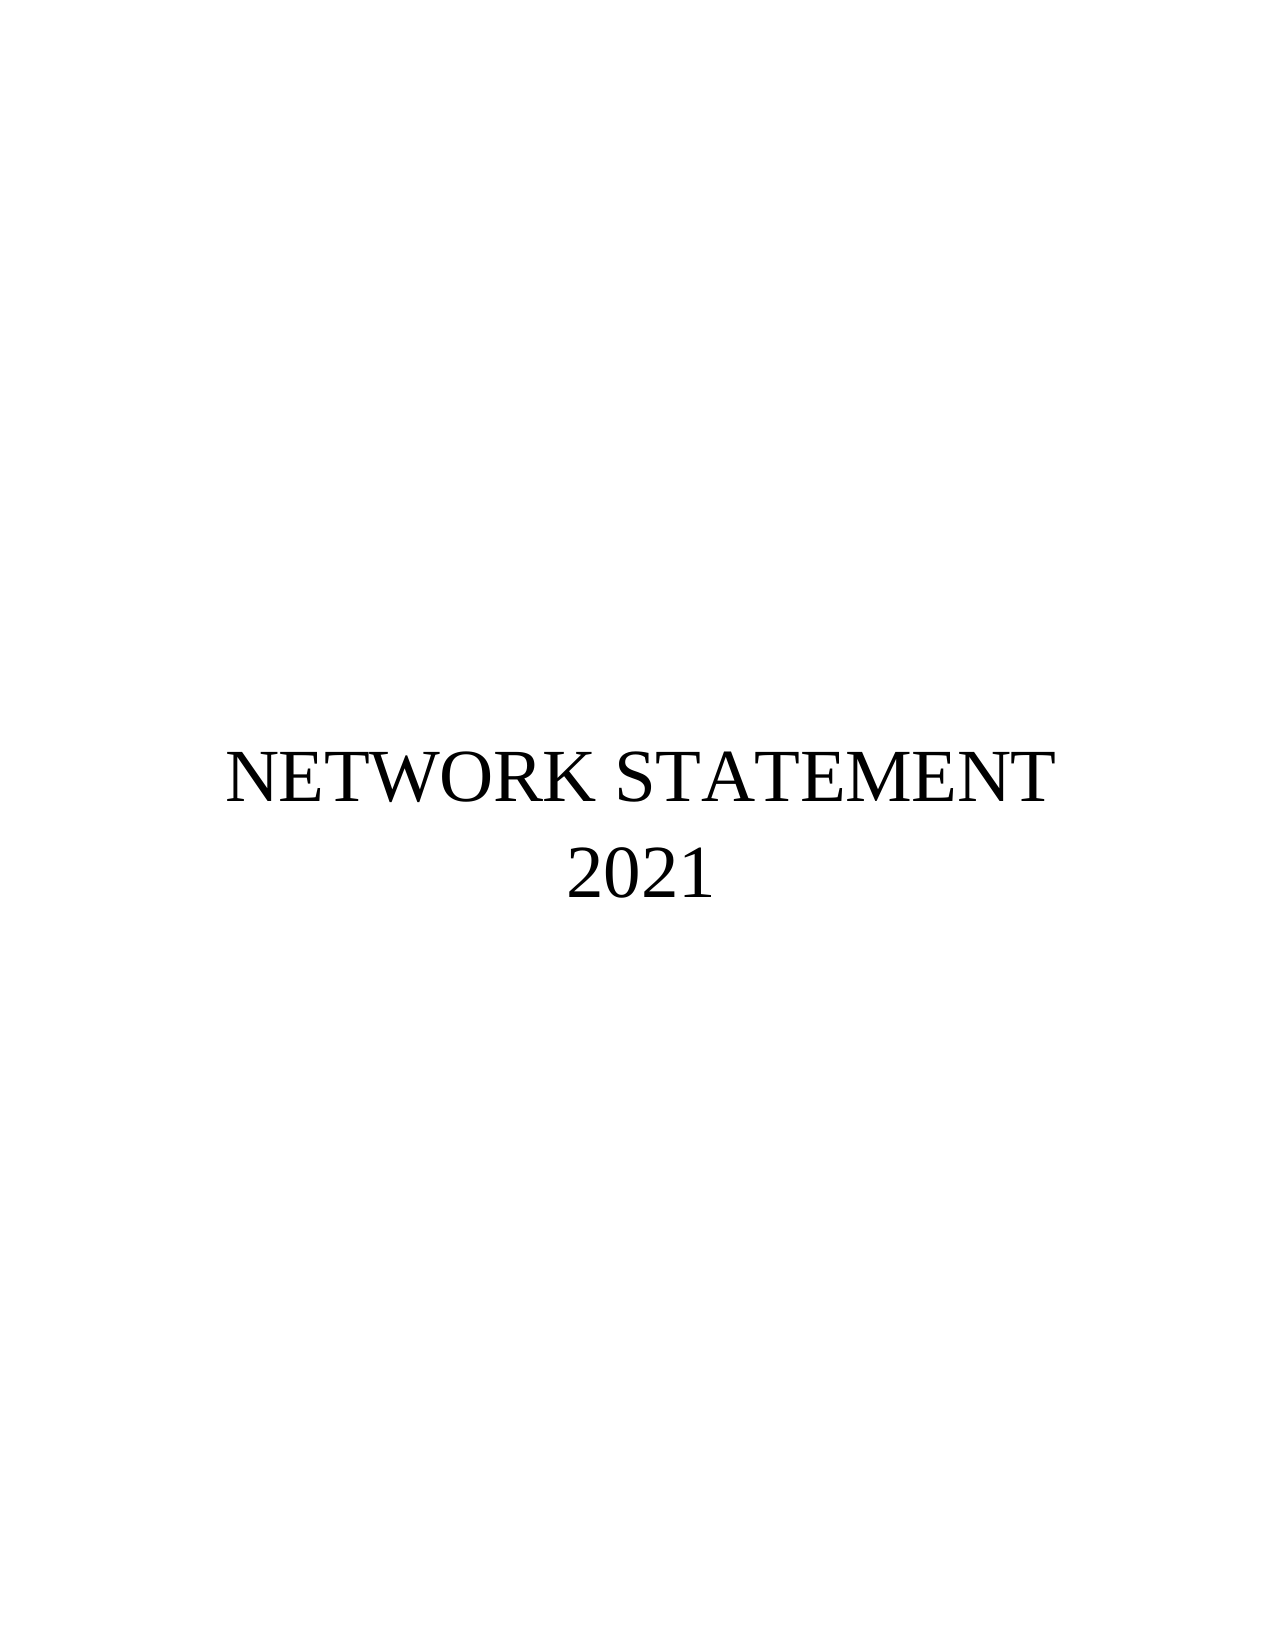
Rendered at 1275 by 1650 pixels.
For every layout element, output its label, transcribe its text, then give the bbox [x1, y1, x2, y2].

text 2021 [218, 841, 1064, 911]
text NETWORK STATEMENT [218, 745, 1064, 815]
